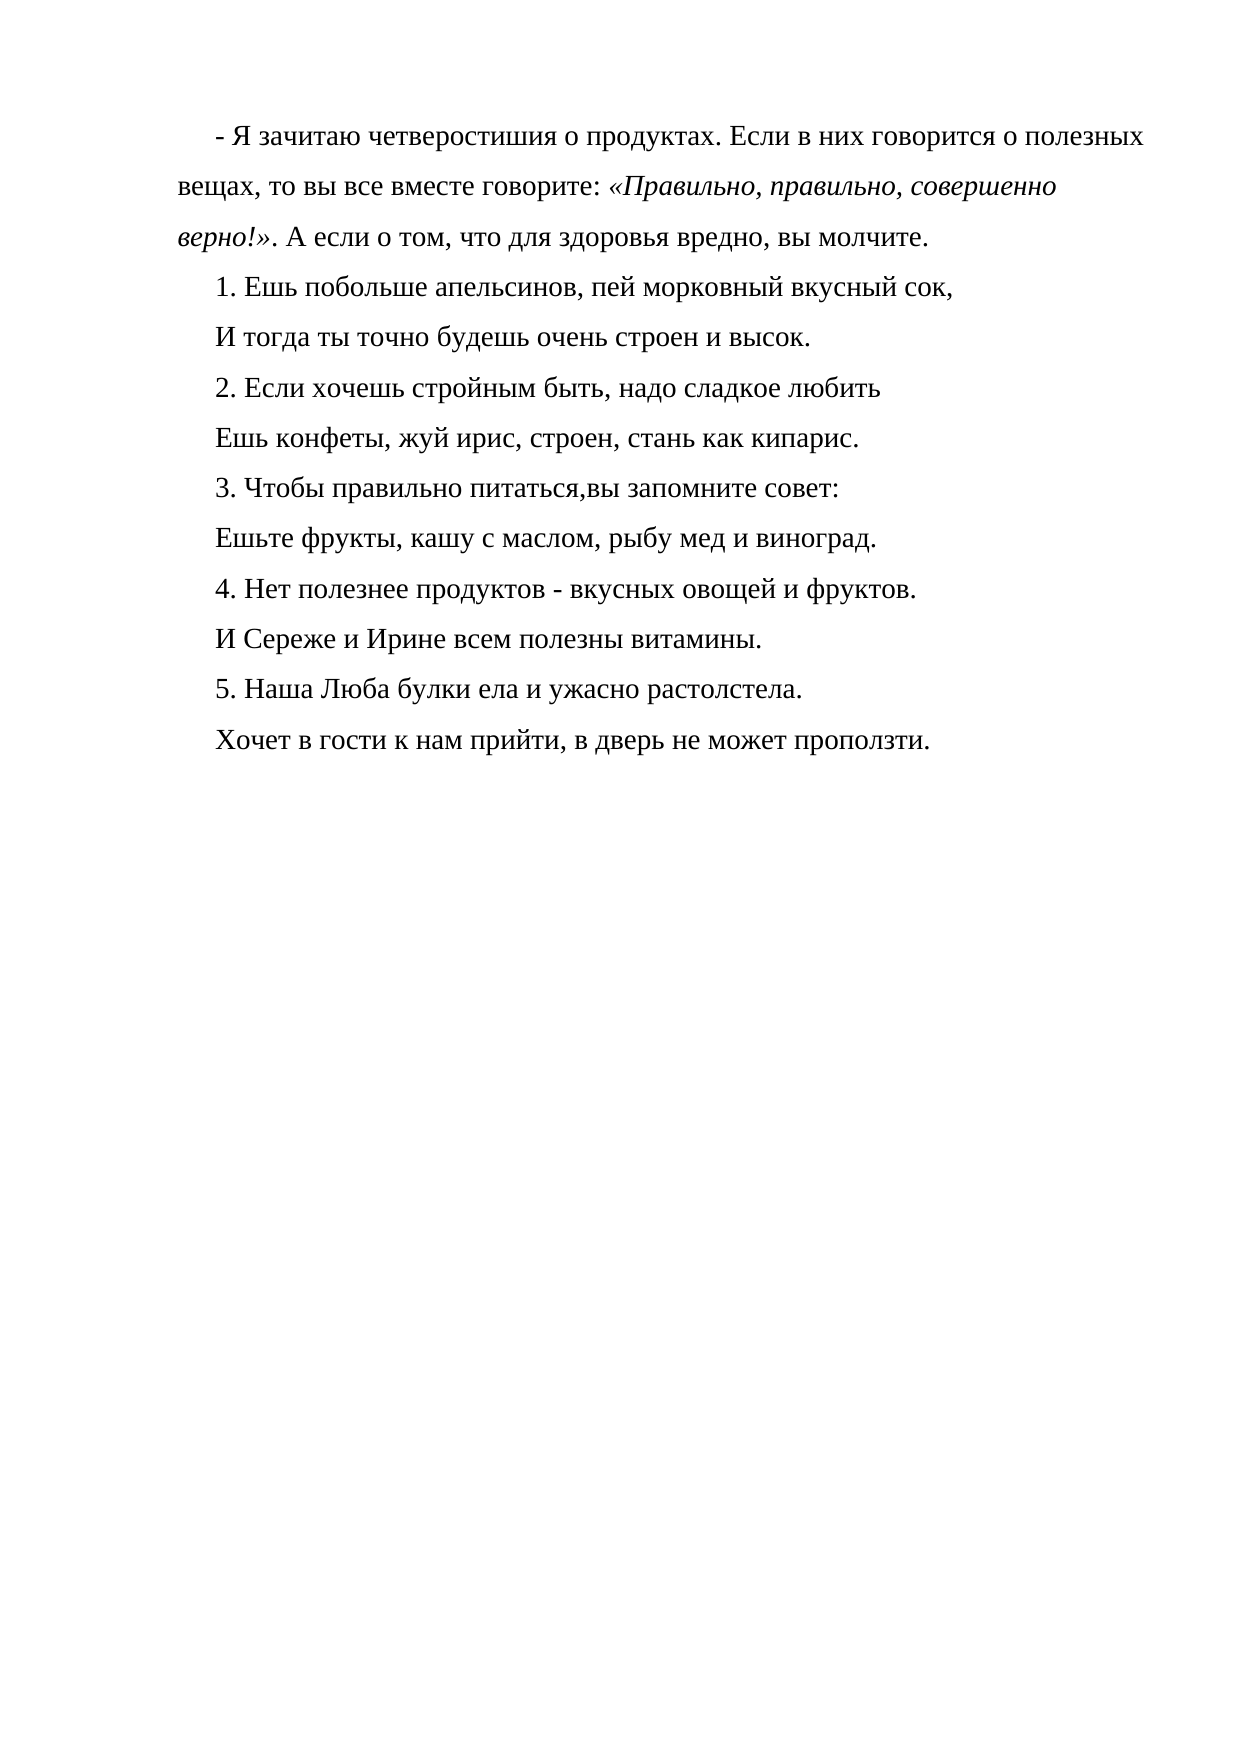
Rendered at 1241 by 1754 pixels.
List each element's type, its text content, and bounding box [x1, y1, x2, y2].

text Ешьте фрукты, кашу с маслом, рыбу мед и виноград. [177, 521, 1152, 554]
text Ешь конфеты, жуй ирис, строен, стань как кипарис. [177, 420, 1152, 453]
text - Я зачитаю четверостишия о продуктах. Если в них говорится о полезных вещах, то вы все вместе говорите: «Правильно, правильно, совершенно верно!». А если о том, что для здоровья вредно, вы молчите. [177, 118, 1152, 252]
text И тогда ты точно будешь очень строен и высок. [177, 319, 1152, 353]
text Хочет в гости к нам прийти, в дверь не может проползти. [177, 722, 1152, 755]
text 5. Наша Люба булки ела и ужасно растолстела. [177, 672, 1152, 705]
text 2. Если хочешь стройным быть, надо сладкое любить [177, 370, 1152, 403]
text 1. Ешь побольше апельсинов, пей морковный вкусный сок, [177, 269, 1152, 303]
text И Сереже и Ирине всем полезны витамины. [177, 621, 1152, 655]
text 4. Нет полезнее продуктов - вкусных овощей и фруктов. [177, 571, 1152, 604]
text 3. Чтобы правильно питаться,вы запомните совет: [177, 470, 1152, 504]
